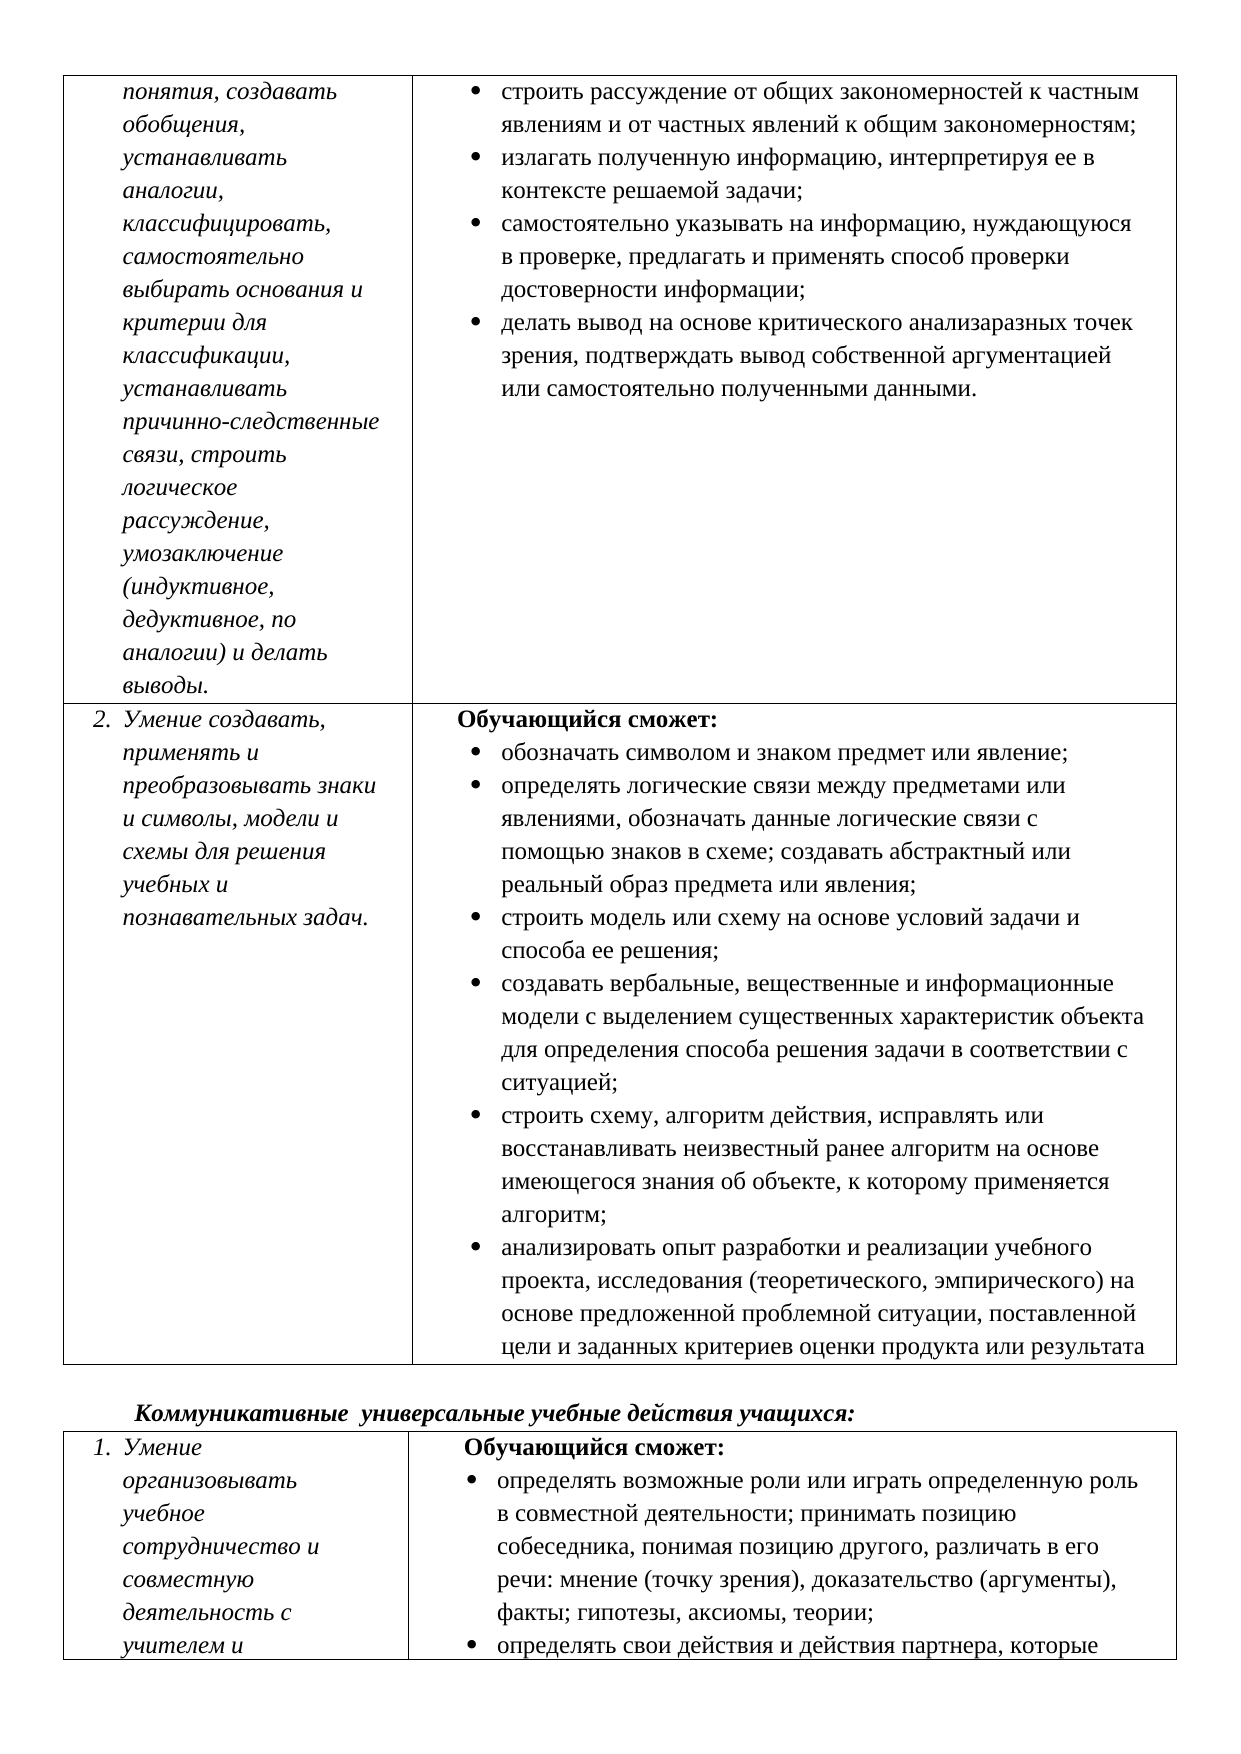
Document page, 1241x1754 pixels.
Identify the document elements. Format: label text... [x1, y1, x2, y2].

table_cell Обучающийся сможет: обозначать символом и знаком предмет или явление; определять логические связи между предметами или явлениями, обозначать данные логические связи с помощью знаков в схеме; создавать абстрактный или реальный образ предмета или явления; строить модель или схему на основе условий задачи и способа ее решения; создавать вербальные, вещественные и информационные модели с выделением существенных характеристик объекта для определения способа решения задачи в соответствии с ситуацией; строить схему, алгоритм действия, исправлять или восстанавливать неизвестный ранее алгоритм на основе имеющегося знания об объекте, к которому применяется алгоритм; анализировать опыт разработки и реализации учебного проекта, исследования (теоретического, эмпирического) на основе предложенной проблемной ситуации, поставленной цели и заданных критериев оценки продукта или результата [413, 704, 1176, 1364]
table_cell Умение создавать, применять и преобразовывать знаки и символы, модели и схемы для решения учебных и познавательных задач. [64, 704, 412, 1364]
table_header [413, 76, 1176, 703]
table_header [64, 76, 412, 703]
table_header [409, 1432, 1176, 1659]
text Коммуникативные универсальные учебные действия учащихся: [75, 1398, 1165, 1427]
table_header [64, 1432, 408, 1659]
